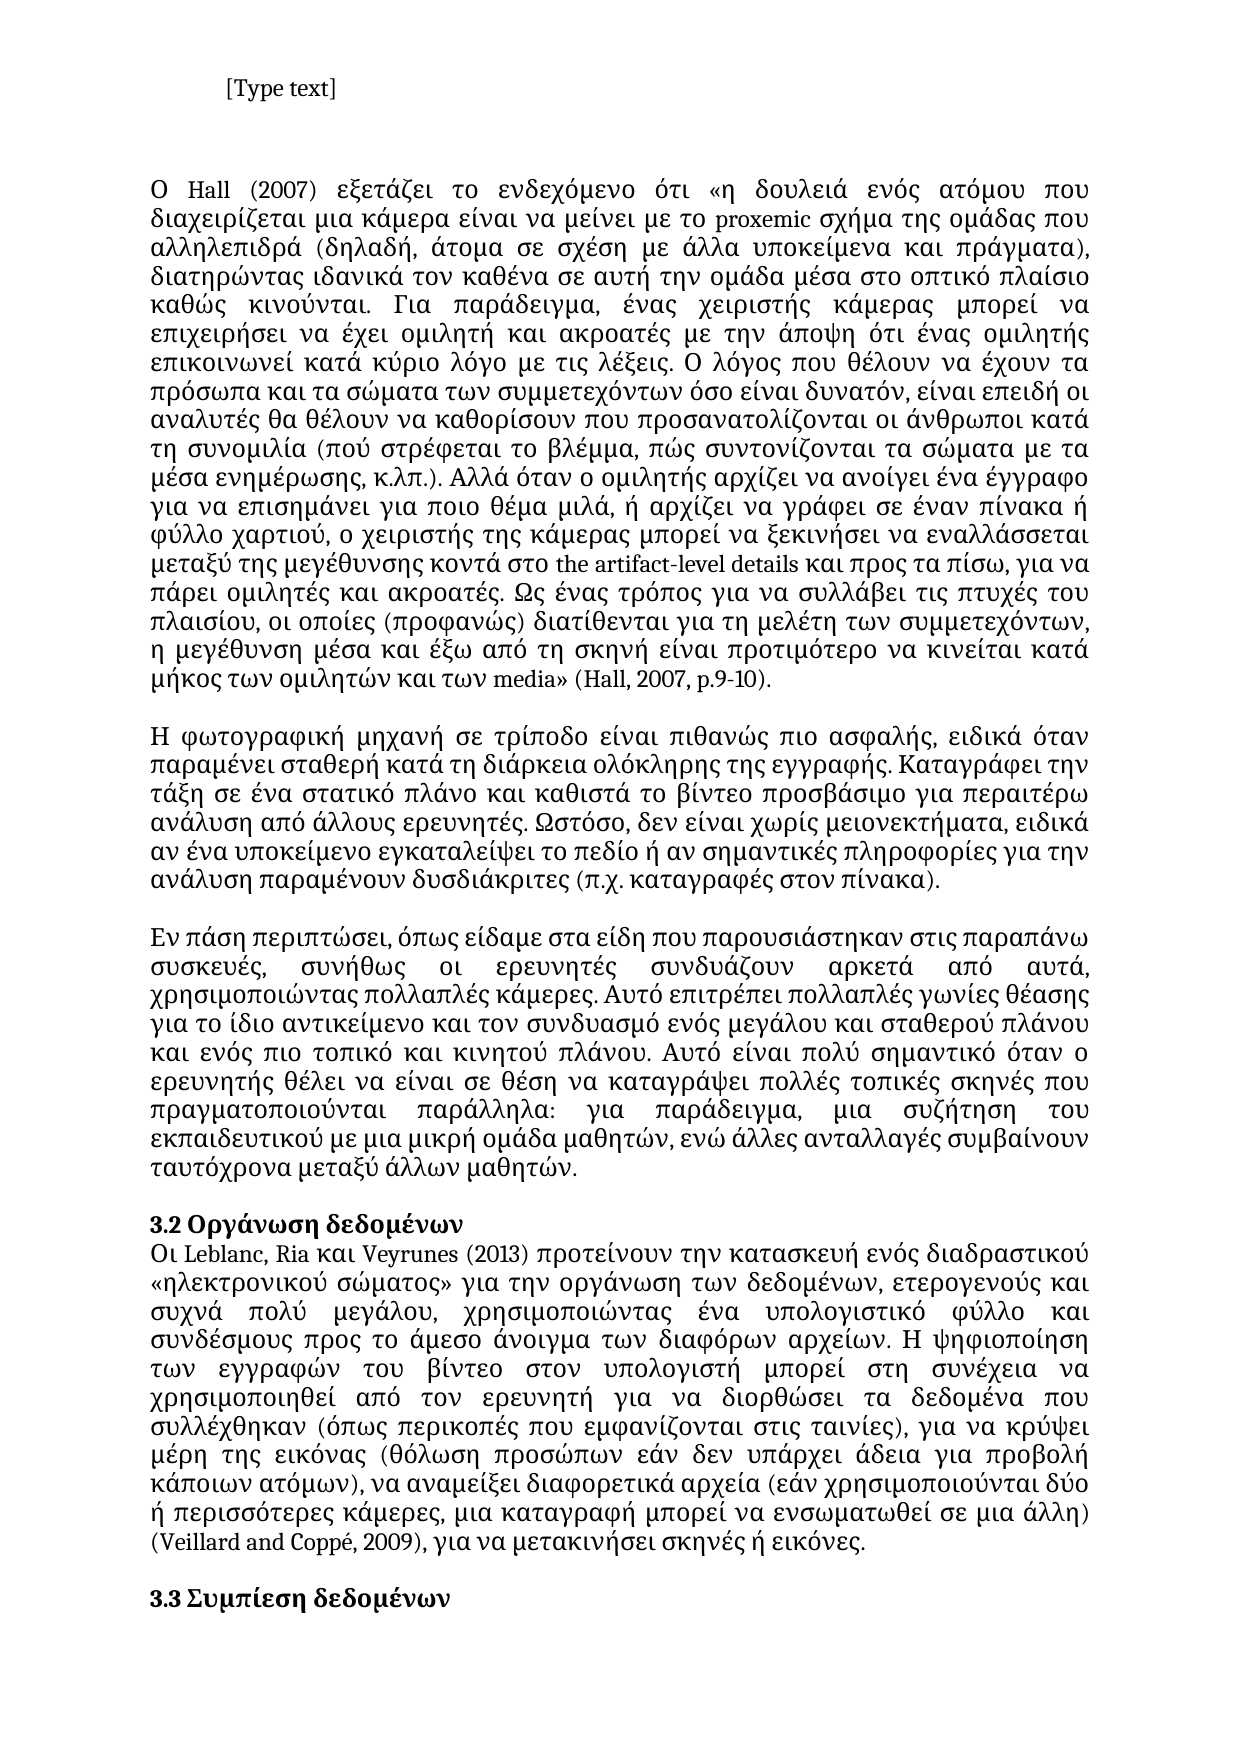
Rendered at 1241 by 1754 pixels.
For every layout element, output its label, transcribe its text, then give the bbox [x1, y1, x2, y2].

text Οι Leblanc, Ria και Veyrunes (2013) προτείνουν την κατασκευή ενός διαδραστικού «ηλεκτρονικού σώματος» για την οργάνωση των δεδομένων, ετερογενούς και συχνά πολύ μεγάλου, χρησιμοποιώντας ένα υπολογιστικό φύλλο και συνδέσμους προς το άμεσο άνοιγμα των διαφόρων αρχείων. Η ψηφιοποίηση των εγγραφών του βίντεο στον υπολογιστή μπορεί στη συνέχεια να χρησιμοποιηθεί από τον ερευνητή για να διορθώσει τα δεδομένα που συλλέχθηκαν (όπως περικοπές που εμφανίζονται στις ταινίες), για να κρύψει μέρη της εικόνας (θόλωση προσώπων εάν δεν υπάρχει άδεια για προβολή κάποιων ατόμων), να αναμείξει διαφορετικά αρχεία (εάν χρησιμοποιούνται δύο ή περισσότερες κάμερες, μια καταγραφή μπορεί να ενσωματωθεί σε μια άλλη) (Veillard and Coppé, 2009), για να μετακινήσει σκηνές ή εικόνες. [150, 1240, 1090, 1556]
text 3.2 Οργάνωση δεδομένων [150, 1211, 1090, 1240]
text Εν πάση περιπτώσει, όπως είδαμε στα είδη που παρουσιάστηκαν στις παραπάνω συσκευές, συνήθως οι ερευνητές συνδυάζουν αρκετά από αυτά, χρησιμοποιώντας πολλαπλές κάμερες. Αυτό επιτρέπει πολλαπλές γωνίες θέασης για το ίδιο αντικείμενο και τον συνδυασμό ενός μεγάλου και σταθερού πλάνου και ενός πιο τοπικό και κινητού πλάνου. Αυτό είναι πολύ σημαντικό όταν ο ερευνητής θέλει να είναι σε θέση να καταγράψει πολλές τοπικές σκηνές που πραγματοποιούνται παράλληλα: για παράδειγμα, μια συζήτηση του εκπαιδευτικού με μια μικρή ομάδα μαθητών, ενώ άλλες ανταλλαγές συμβαίνουν ταυτόχρονα μεταξύ άλλων μαθητών. [150, 924, 1090, 1183]
text 3.3 Συμπίεση δεδομένων [150, 1585, 1090, 1614]
text Η φωτογραφική μηχανή σε τρίποδο είναι πιθανώς πιο ασφαλής, ειδικά όταν παραμένει σταθερή κατά τη διάρκεια ολόκληρης της εγγραφής. Καταγράφει την τάξη σε ένα στατικό πλάνο και καθιστά το βίντεο προσβάσιμο για περαιτέρω ανάλυση από άλλους ερευνητές. Ωστόσο, δεν είναι χωρίς μειονεκτήματα, ειδικά αν ένα υποκείμενο εγκαταλείψει το πεδίο ή αν σημαντικές πληροφορίες για την ανάλυση παραμένουν δυσδιάκριτες (π.χ. καταγραφές στον πίνακα). [150, 723, 1090, 895]
text Ο Hall (2007) εξετάζει το ενδεχόμενο ότι «η δουλειά ενός ατόμου που διαχειρίζεται μια κάμερα είναι να μείνει με το proxemic σχήμα της ομάδας που αλληλεπιδρά (δηλαδή, άτομα σε σχέση με άλλα υποκείμενα και πράγματα), διατηρώντας ιδανικά τον καθένα σε αυτή την ομάδα μέσα στο οπτικό πλαίσιο καθώς κινούνται. Για παράδειγμα, ένας χειριστής κάμερας μπορεί να επιχειρήσει να έχει ομιλητή και ακροατές με την άποψη ότι ένας ομιλητής επικοινωνεί κατά κύριο λόγο με τις λέξεις. Ο λόγος που θέλουν να έχουν τα πρόσωπα και τα σώματα των συμμετεχόντων όσο είναι δυνατόν, είναι επειδή οι αναλυτές θα θέλουν να καθορίσουν που προσανατολίζονται οι άνθρωποι κατά τη συνομιλία (πού στρέφεται το βλέμμα, πώς συντονίζονται τα σώματα με τα μέσα ενημέρωσης, κ.λπ.). Αλλά όταν ο ομιλητής αρχίζει να ανοίγει ένα έγγραφο για να επισημάνει για ποιο θέμα μιλά, ή αρχίζει να γράφει σε έναν πίνακα ή φύλλο χαρτιού, ο χειριστής της κάμερας μπορεί να ξεκινήσει να εναλλάσσεται μεταξύ της μεγέθυνσης κοντά στο the artifact-level details και προς τα πίσω, για να πάρει ομιλητές και ακροατές. Ως ένας τρόπος για να συλλάβει τις πτυχές του πλαισίου, οι οποίες (προφανώς) διατίθενται για τη μελέτη των συμμετεχόντων, η μεγέθυνση μέσα και έξω από τη σκηνή είναι προτιμότερο να κινείται κατά μήκος των ομιλητών και των media» (Hall, 2007, p.9-10). [150, 176, 1090, 694]
